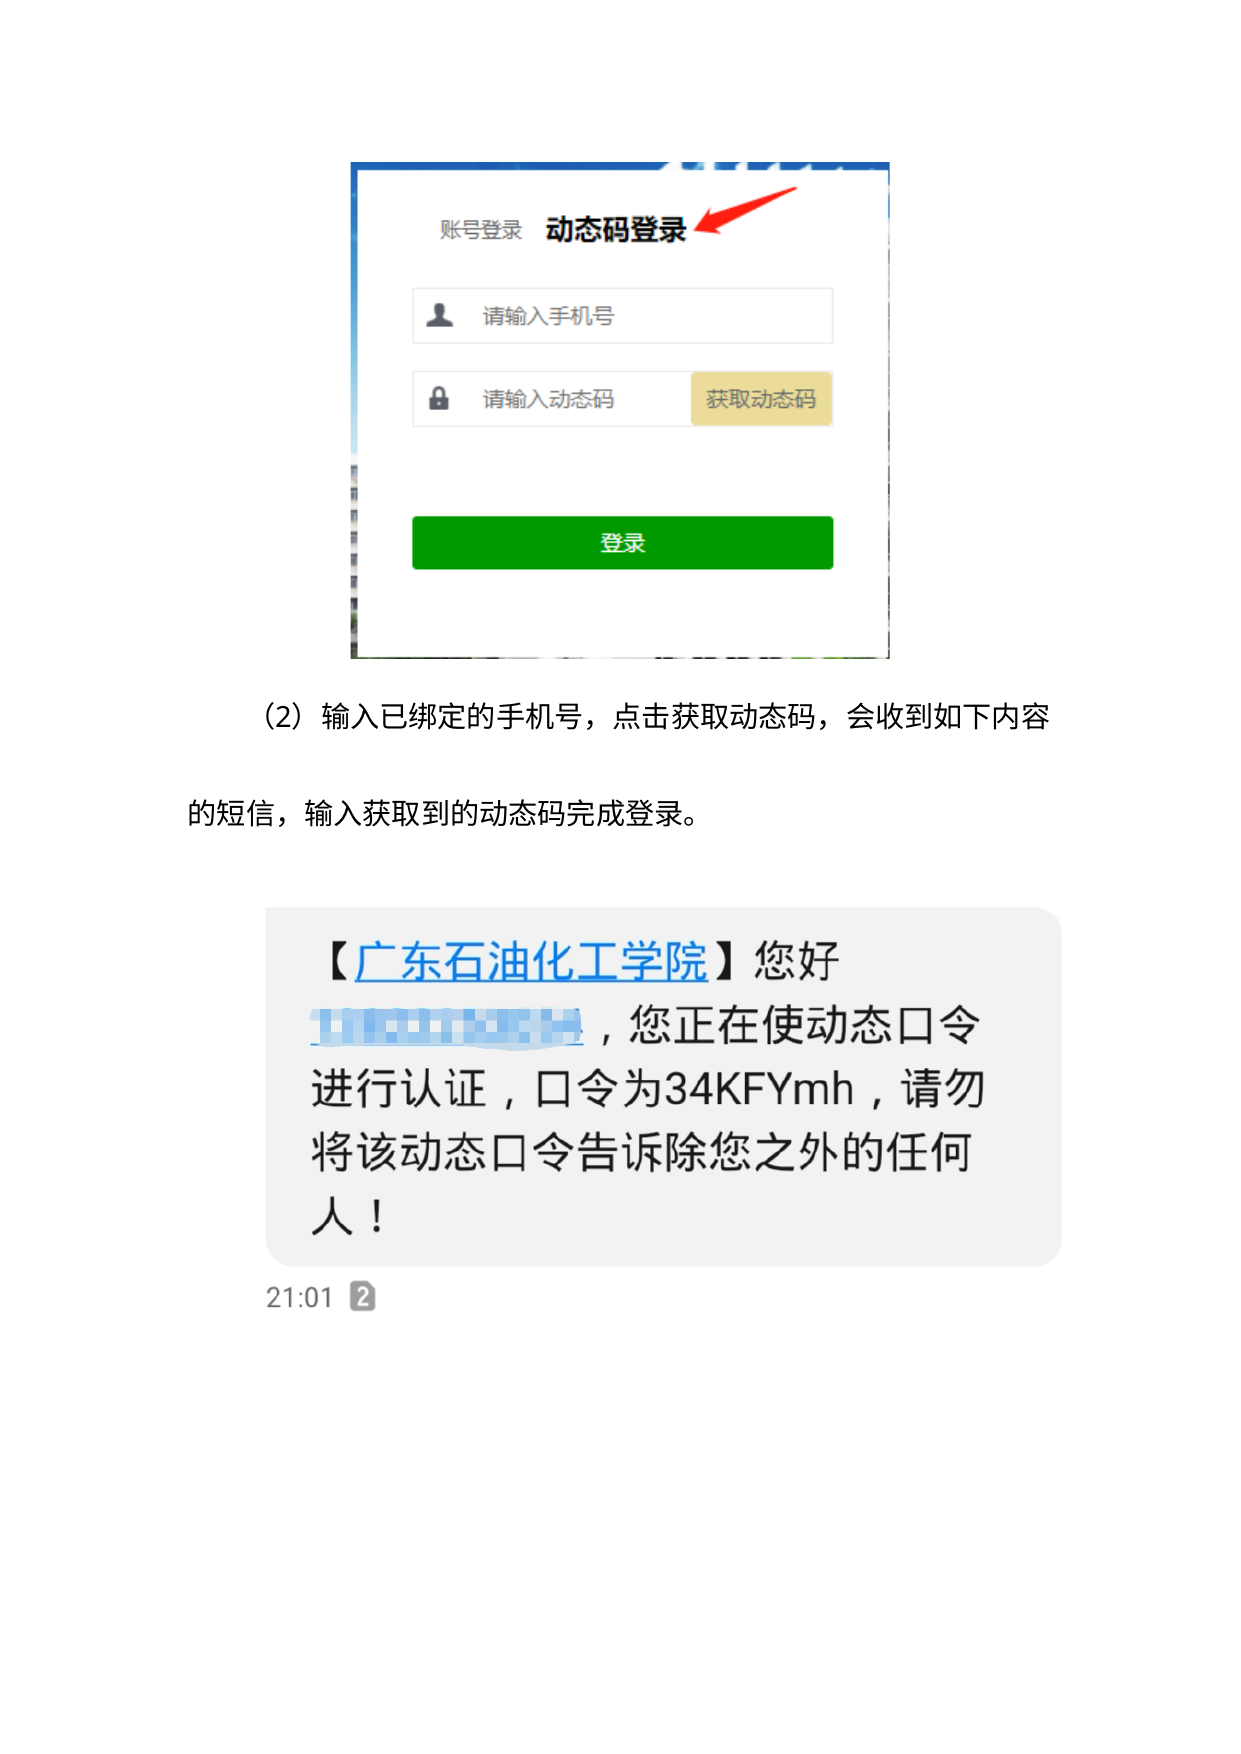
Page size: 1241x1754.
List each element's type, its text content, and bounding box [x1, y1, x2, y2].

text （2）输入已绑定的手机号，点击获取动态码，会收到如下内容的短信，输入获取到的动态码完成登录。 [187, 682, 1053, 844]
picture [350, 162, 890, 659]
picture [253, 865, 1119, 1403]
